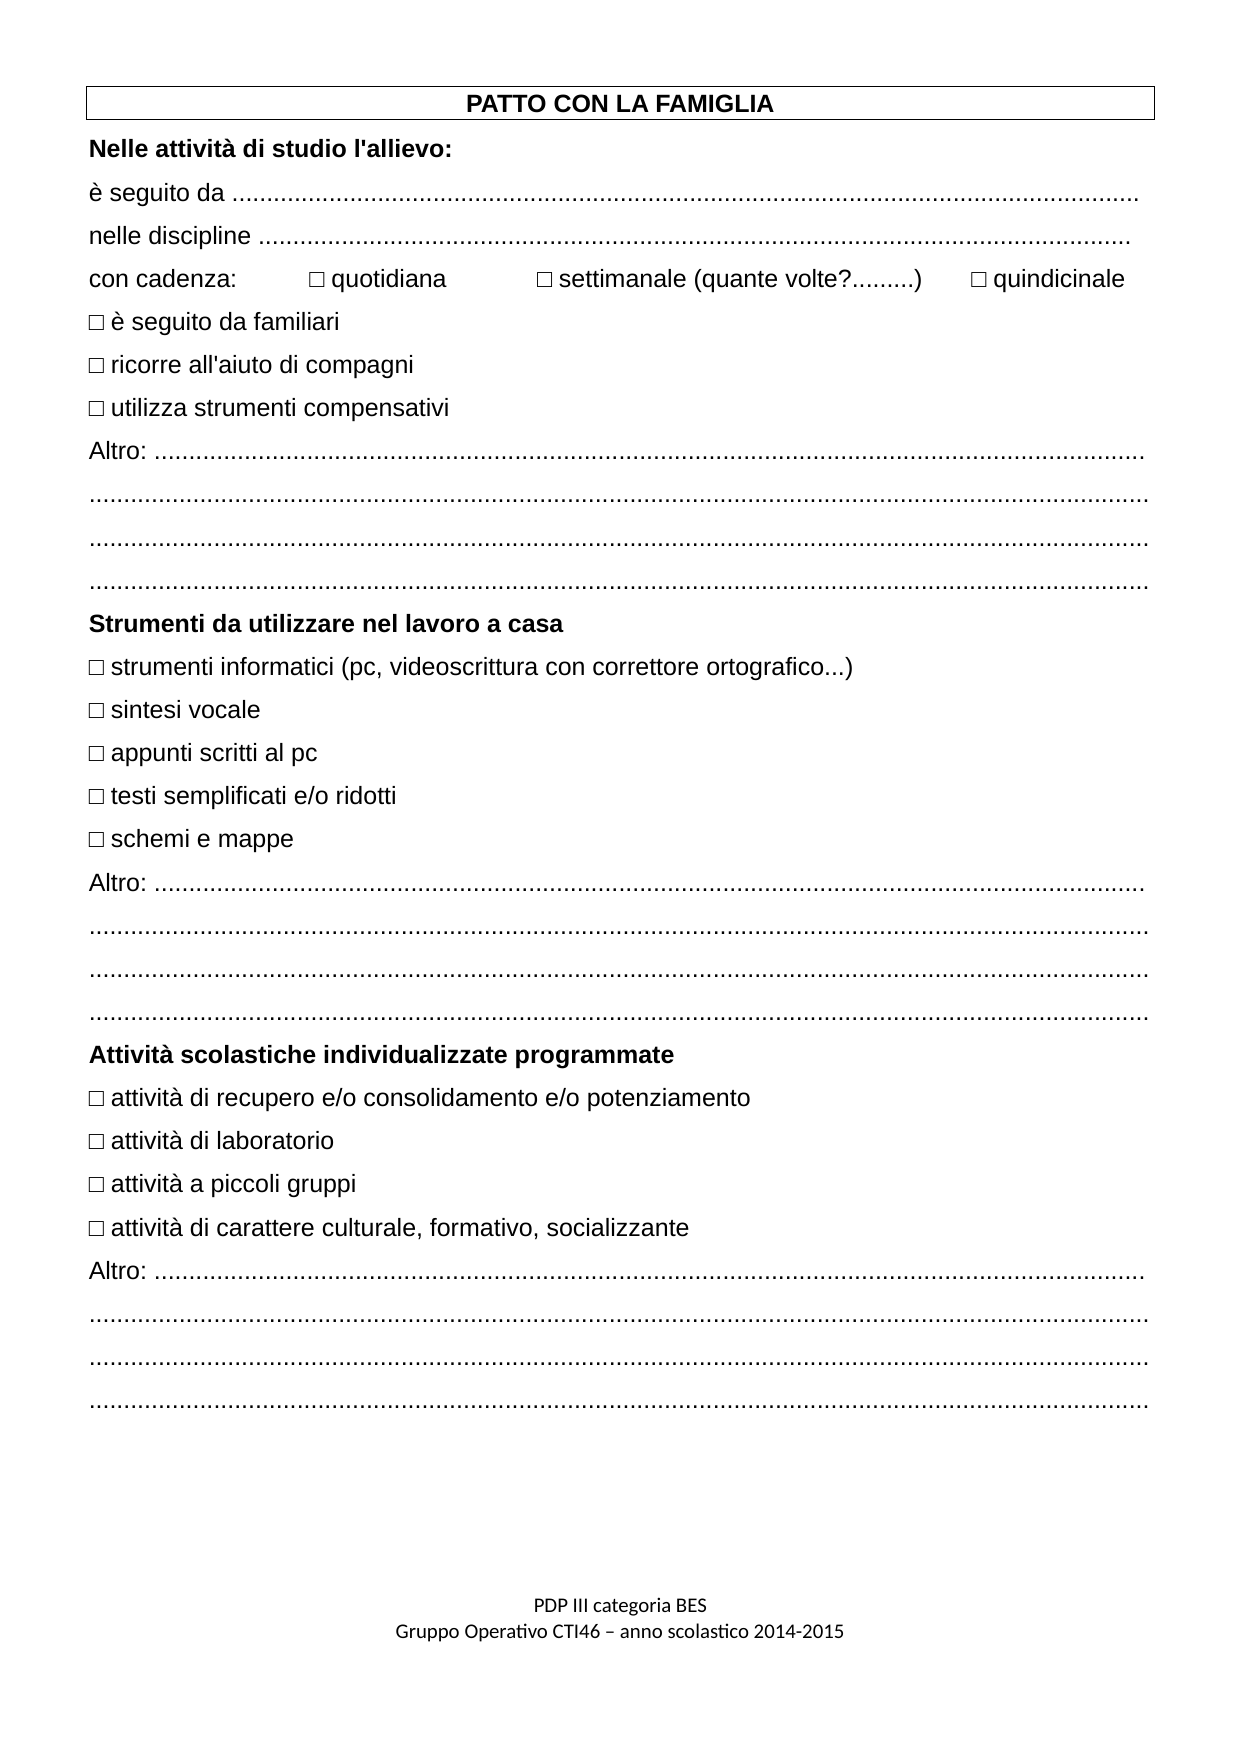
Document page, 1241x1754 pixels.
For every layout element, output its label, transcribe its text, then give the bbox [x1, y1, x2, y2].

text ......................................................................................................................................................... [88, 1342, 1152, 1371]
text □ attività di carattere culturale, formativo, socializzante [88, 1212, 1152, 1241]
text ......................................................................................................................................................... [88, 997, 1152, 1026]
text ......................................................................................................................................................... [88, 954, 1152, 982]
text ......................................................................................................................................................... [88, 911, 1152, 939]
text ......................................................................................................................................................... [88, 1299, 1152, 1327]
text □ ricorre all'aiuto di compagni [88, 350, 1152, 379]
text Strumenti da utilizzare nel lavoro a casa [88, 609, 1152, 637]
text nelle discipline .............................................................................................................................. [88, 221, 1152, 249]
text Attività scolastiche individualizzate programmate [88, 1040, 1152, 1069]
text □ strumenti informatici (pc, videoscrittura con correttore ortografico...) [88, 652, 1152, 681]
text Altro: ............................................................................................................................................... [88, 867, 1152, 896]
text Altro: ............................................................................................................................................... [88, 1256, 1152, 1284]
text ......................................................................................................................................................... [88, 1385, 1152, 1414]
text □ attività di recupero e/o consolidamento e/o potenziamento [88, 1083, 1152, 1112]
text □ sintesi vocale [88, 695, 1152, 724]
text Nelle attività di studio l'allievo: [88, 134, 1152, 163]
text PATTO CON LA FAMIGLIA [87, 87, 1154, 119]
text □ attività a piccoli gruppi [88, 1169, 1152, 1198]
text ......................................................................................................................................................... [88, 479, 1152, 508]
text □ testi semplificati e/o ridotti [88, 781, 1152, 810]
text □ appunti scritti al pc [88, 738, 1152, 767]
text ......................................................................................................................................................... [88, 522, 1152, 551]
text con cadenza: □ quotidiana □ settimanale (quante volte?.........) □ quindicinale [88, 264, 1152, 292]
text □ schemi e mappe [88, 824, 1152, 853]
text □ è seguito da familiari [88, 307, 1152, 336]
text □ attività di laboratorio [88, 1126, 1152, 1155]
text ......................................................................................................................................................... [88, 566, 1152, 594]
text □ utilizza strumenti compensativi [88, 393, 1152, 422]
text è seguito da ................................................................................................................................... [88, 177, 1152, 206]
text Altro: ............................................................................................................................................... [88, 436, 1152, 465]
